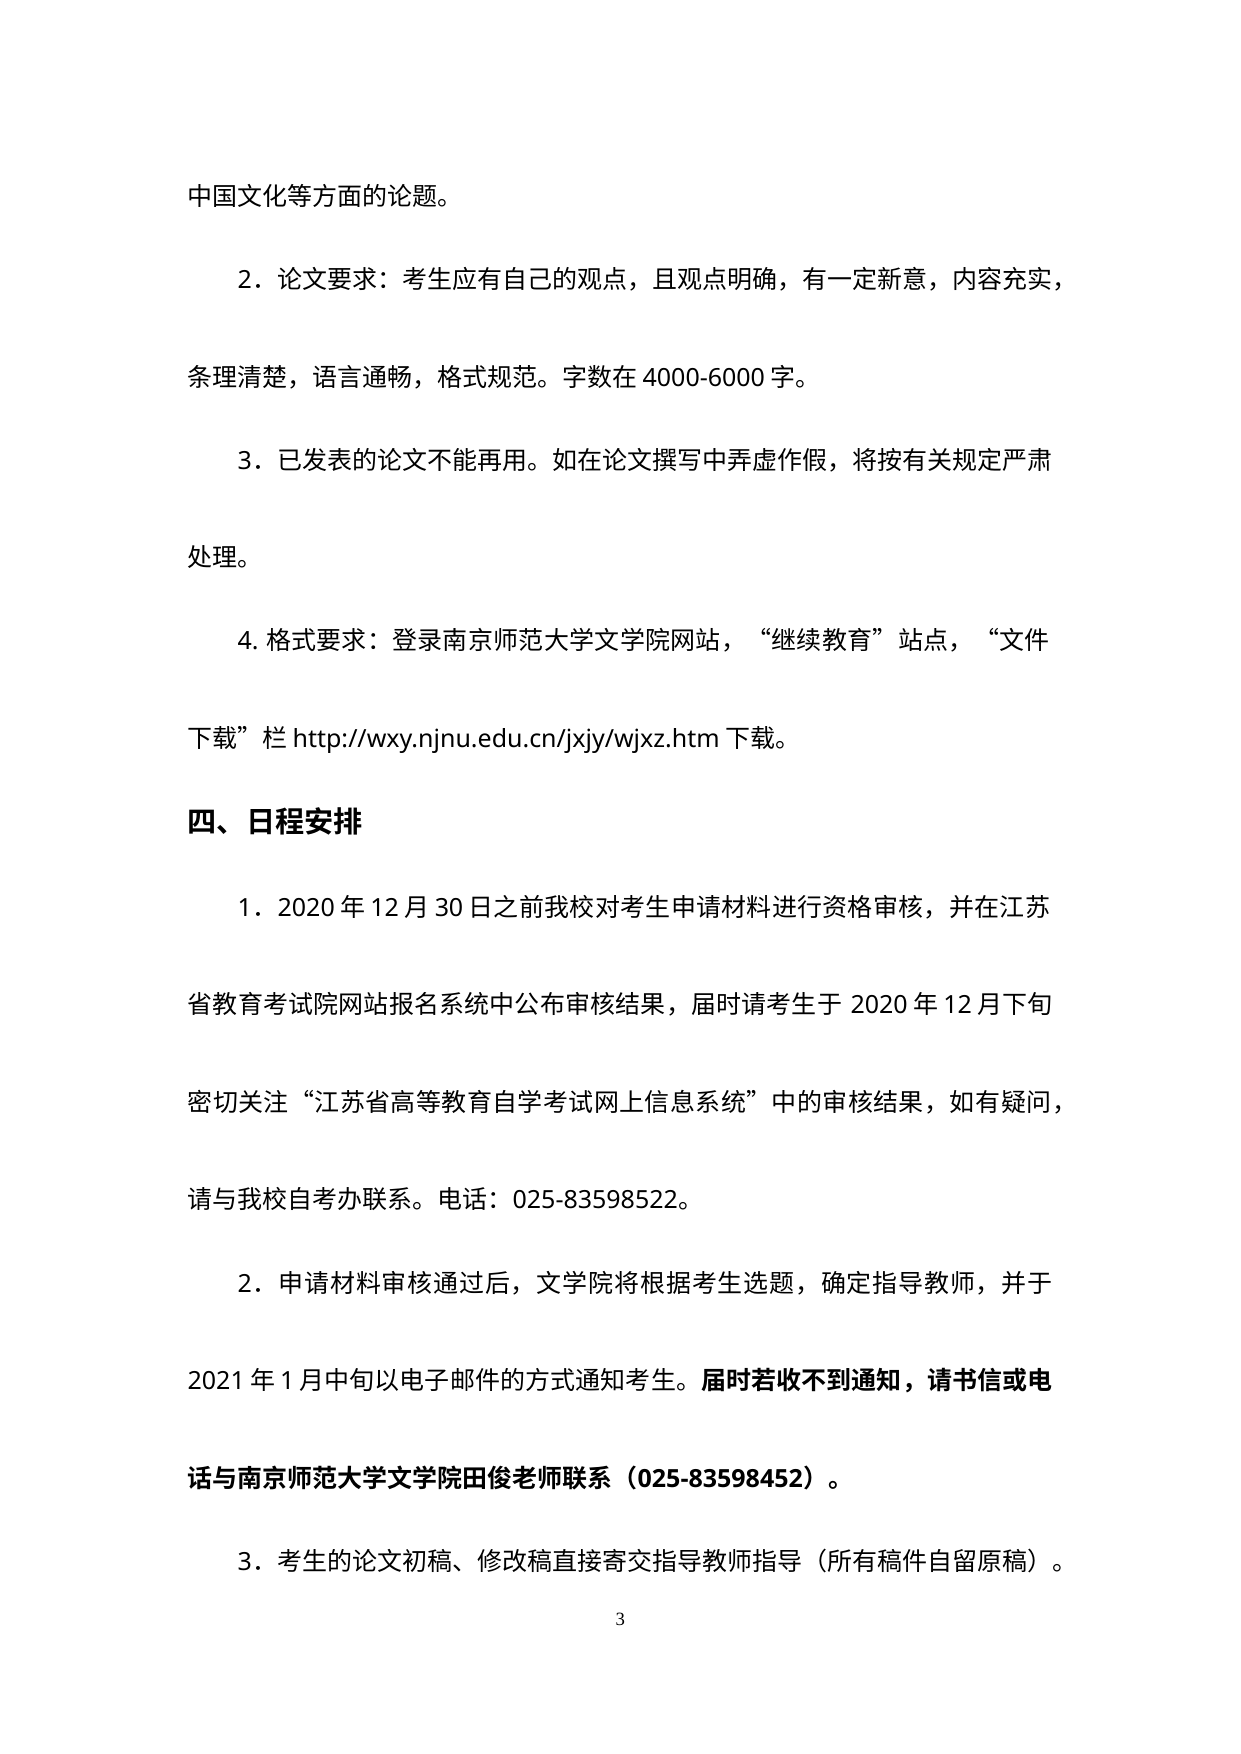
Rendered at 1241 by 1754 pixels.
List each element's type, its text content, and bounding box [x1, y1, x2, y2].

text 四、日程安排 [187, 787, 1053, 852]
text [187, 162, 1053, 227]
text 2．论文要求：考生应有自己的观点，且观点明确，有一定新意，内容充实，条理清楚，语言通畅，格式规范。字数在4000-6000字。 [187, 245, 1053, 408]
text 3．已发表的论文不能再用。如在论文撰写中弄虚作假，将按有关规定严肃处理。 [187, 426, 1053, 588]
text 4. 格式要求：登录南京师范大学文学院网站，“继续教育”站点，“文件下载”栏http://wxy.njnu.edu.cn/jxjy/wjxz.htm下载。 [187, 606, 1053, 769]
text 1．2020年12月30日之前我校对考生申请材料进行资格审核，并在江苏省教育考试院网站报名系统中公布审核结果，届时请考生于2020年12月下旬密切关注“江苏省高等教育自学考试网上信息系统”中的审核结果，如有疑问，请与我校自考办联系。电话：025-83598522。 [187, 873, 1053, 1231]
text 2．申请材料审核通过后，文学院将根据考生选题，确定指导教师，并于2021年1月中旬以电子邮件的方式通知考生。届时若收不到通知，请书信或电话与南京师范大学文学院田俊老师联系（025-83598452）。 [187, 1249, 1053, 1509]
text 3．考生的论文初稿、修改稿直接寄交指导教师指导（所有稿件自留原稿）。 [187, 1527, 1053, 1592]
